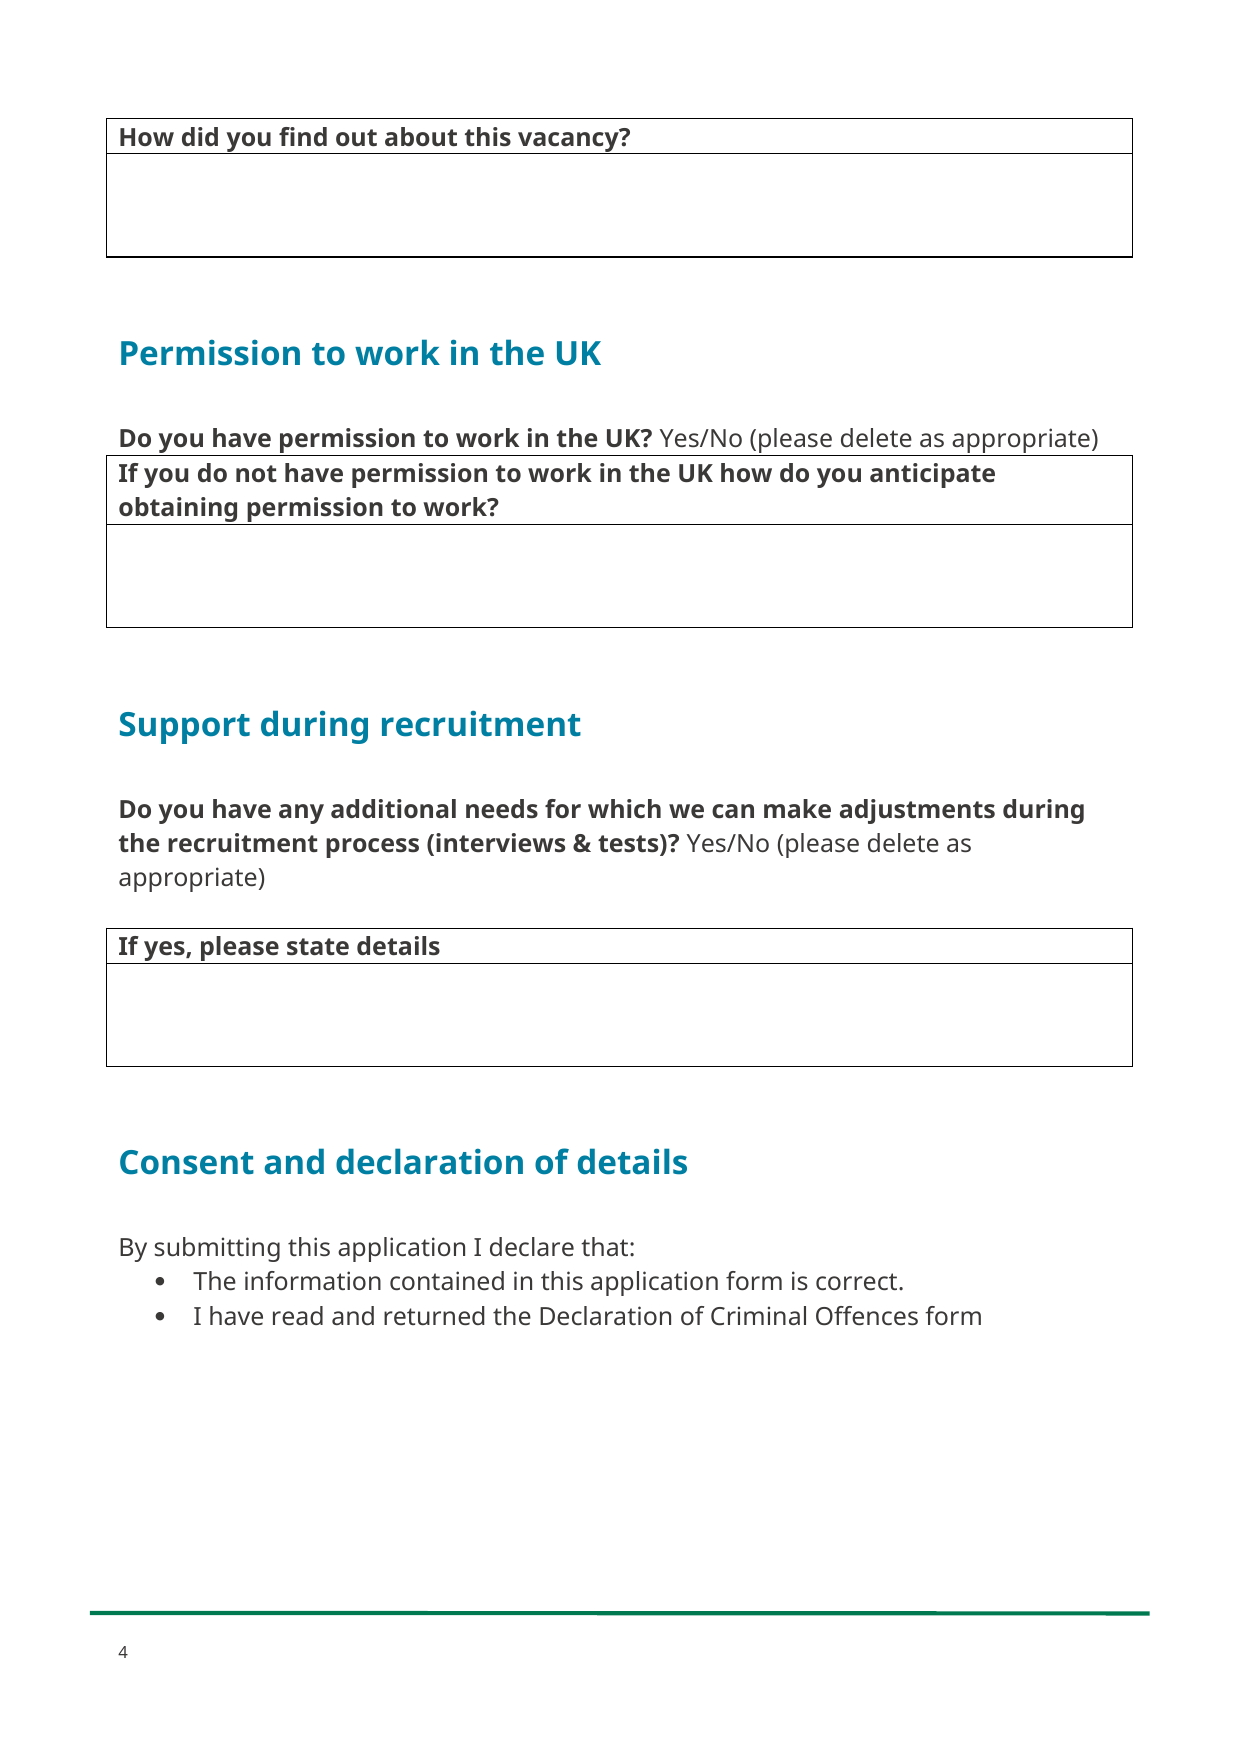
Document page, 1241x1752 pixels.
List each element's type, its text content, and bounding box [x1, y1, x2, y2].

subtitle Support during recruitment [118, 700, 1122, 746]
text Do you have any additional needs for which we can make adjustments during the recruitment process (interviews & tests)? Yes/No (please delete as appropriate) [118, 791, 1122, 893]
table_cell [107, 154, 1132, 256]
table_header If yes, please state details [107, 929, 1132, 963]
text By submitting this application I declare that: [118, 1230, 1122, 1264]
text Do you have permission to work in the UK? Yes/No (please delete as appropriate) [118, 421, 1122, 455]
list I have read and returned the Declaration of Criminal Offences form [156, 1298, 1122, 1332]
table_cell [107, 964, 1132, 1066]
table_cell [107, 525, 1132, 627]
table_header If you do not have permission to work in the UK how do you anticipate obtaining permission to work? [107, 456, 1132, 524]
table_header How did you find out about this vacancy? [107, 119, 1132, 153]
subtitle Consent and declaration of details [118, 1139, 1122, 1184]
list The information contained in this application form is correct. [156, 1264, 1122, 1298]
subtitle Permission to work in the UK [118, 330, 1122, 375]
